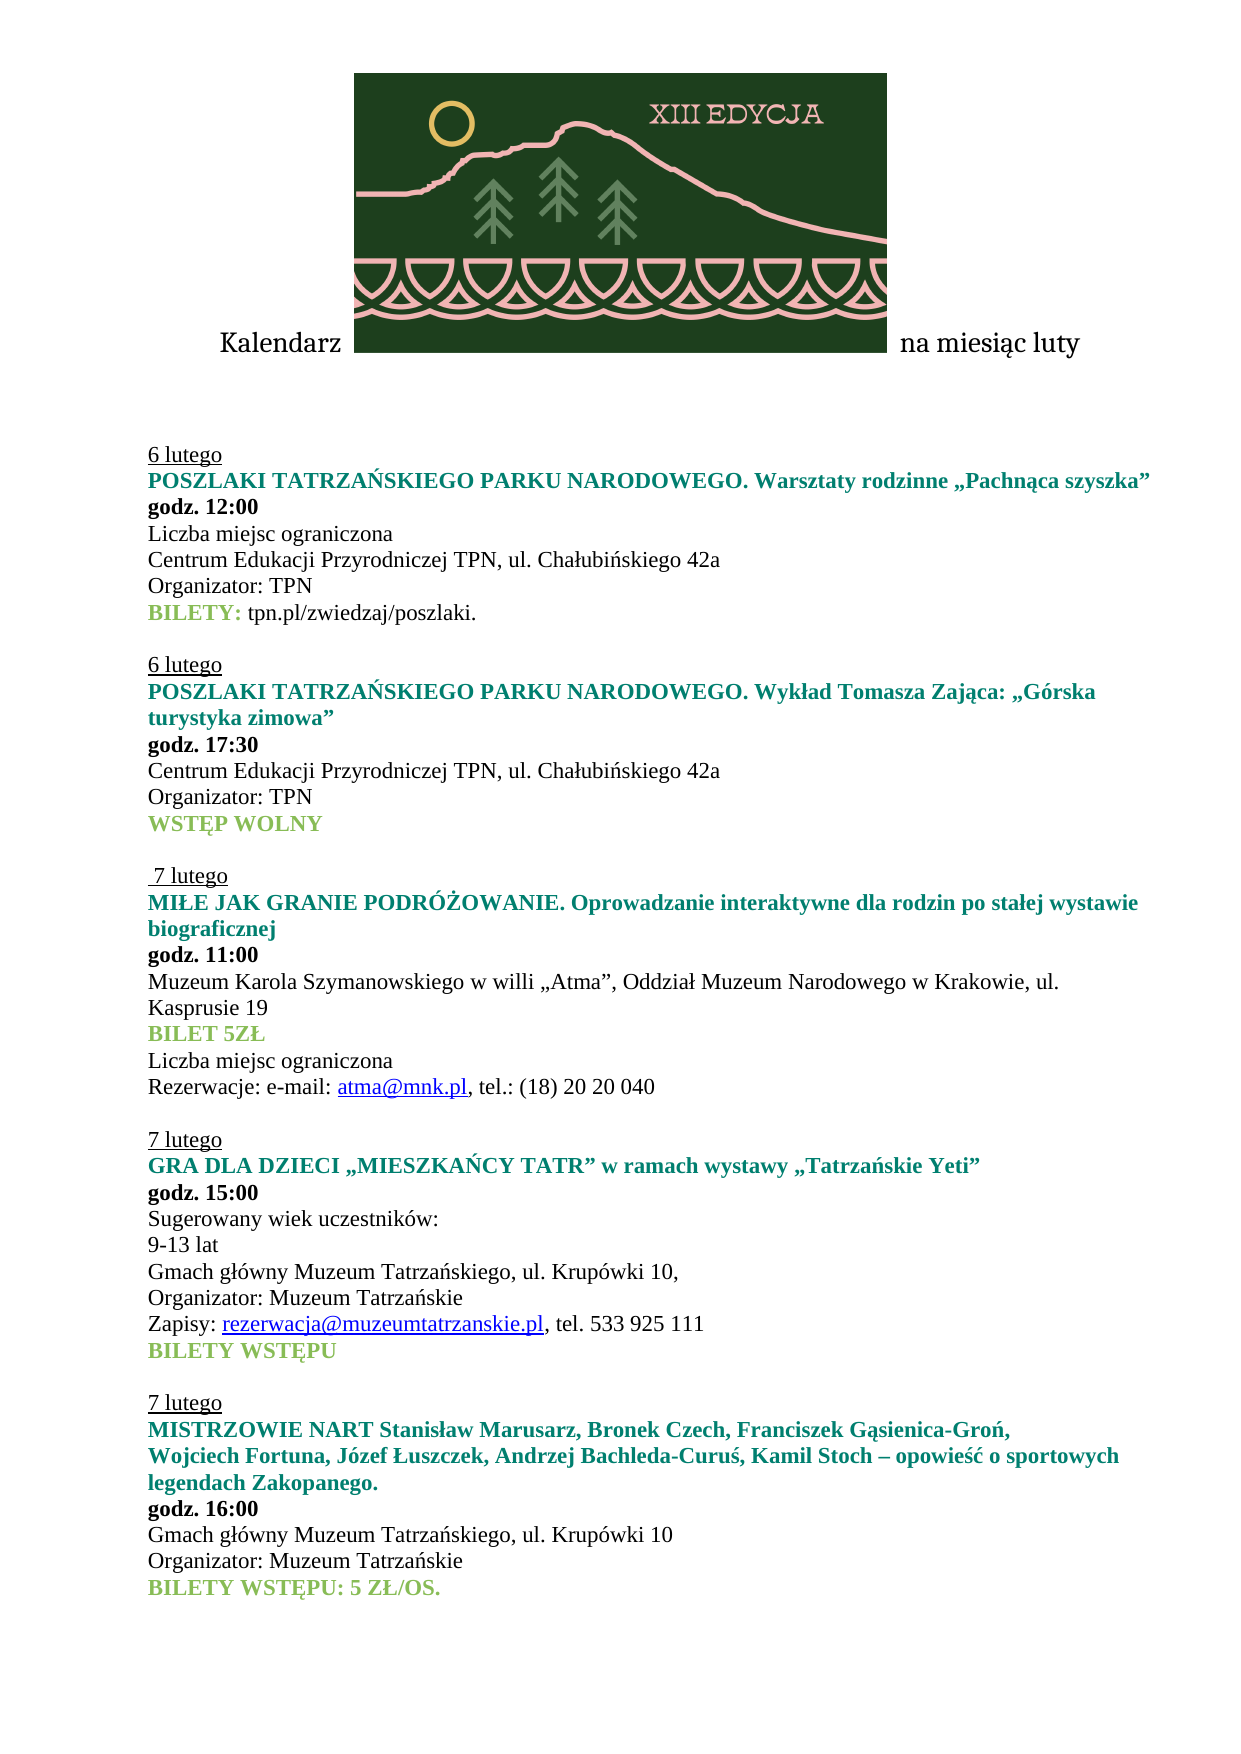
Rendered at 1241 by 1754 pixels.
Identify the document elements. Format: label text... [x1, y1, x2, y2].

text Zapisy: rezerwacja@muzeumtatrzanskie.pl, tel. 533 925 111 [148, 1310, 1152, 1337]
text MISTRZOWIE NART Stanisław Marusarz, Bronek Czech, Franciszek Gąsienica-Groń, [148, 1416, 1152, 1442]
text Liczba miejsc ograniczona [148, 520, 1152, 546]
text POSZLAKI TATRZAŃSKIEGO PARKU NARODOWEGO. Warsztaty rodzinne „Pachnąca szyszka” [148, 467, 1152, 493]
text godz. 11:00 [148, 941, 1152, 968]
text godz. 15:00 [148, 1179, 1152, 1205]
text 9-13 lat [148, 1231, 1152, 1258]
text Rezerwacje: e-mail: atma@mnk.pl, tel.: (18) 20 20 040 [148, 1073, 1152, 1099]
text BILET 5ZŁ [148, 1021, 1152, 1047]
text Muzeum Karola Szymanowskiego w willi „Atma”, Oddział Muzeum Narodowego w Krakowie, ul. Kasprusie 19 [148, 968, 1152, 1021]
text godz. 17:30 [148, 731, 1152, 757]
text BILETY WSTĘPU [148, 1337, 1152, 1363]
text 7 lutego [148, 1389, 1152, 1416]
text BILETY: tpn.pl/zwiedzaj/poszlaki. [148, 599, 1152, 625]
text godz. 12:00 [148, 493, 1152, 520]
text Centrum Edukacji Przyrodniczej TPN, ul. Chałubińskiego 42a [148, 757, 1152, 783]
text Centrum Edukacji Przyrodniczej TPN, ul. Chałubińskiego 42a [148, 546, 1152, 572]
text Gmach główny Muzeum Tatrzańskiego, ul. Krupówki 10 [148, 1521, 1152, 1548]
picture [354, 73, 887, 353]
text Organizator: Muzeum Tatrzańskie [148, 1548, 1152, 1574]
text godz. 16:00 [148, 1495, 1152, 1521]
text Organizator: Muzeum Tatrzańskie [148, 1284, 1152, 1310]
text Sugerowany wiek uczestników: [148, 1205, 1152, 1231]
text 6 lutego [148, 652, 1152, 678]
text BILETY WSTĘPU: 5 ZŁ/OS. [148, 1574, 1152, 1600]
text WSTĘP WOLNY [148, 810, 1152, 836]
text biograficznej [148, 915, 1152, 941]
text Liczba miejsc ograniczona [148, 1047, 1152, 1073]
text legendach Zakopanego. [148, 1468, 1152, 1495]
text POSZLAKI TATRZAŃSKIEGO PARKU NARODOWEGO. Wykład Tomasza Zająca: „Górska turystyka zimowa” [148, 678, 1152, 731]
text Organizator: TPN [148, 572, 1152, 599]
text 7 lutego [148, 862, 1152, 889]
text 6 lutego [148, 441, 1152, 467]
text Gmach główny Muzeum Tatrzańskiego, ul. Krupówki 10, [148, 1258, 1152, 1284]
text Wojciech Fortuna, Józef Łuszczek, Andrzej Bachleda-Curuś, Kamil Stoch – opowieść o sportowych [148, 1442, 1152, 1468]
text 7 lutego [148, 1126, 1152, 1152]
text GRA DLA DZIECI „MIESZKAŃCY TATR” w ramach wystawy „Tatrzańskie Yeti” [148, 1152, 1152, 1179]
text MIŁE JAK GRANIE PODRÓŻOWANIE. Oprowadzanie interaktywne dla rodzin po stałej wystawie [148, 889, 1152, 915]
text Organizator: TPN [148, 783, 1152, 810]
